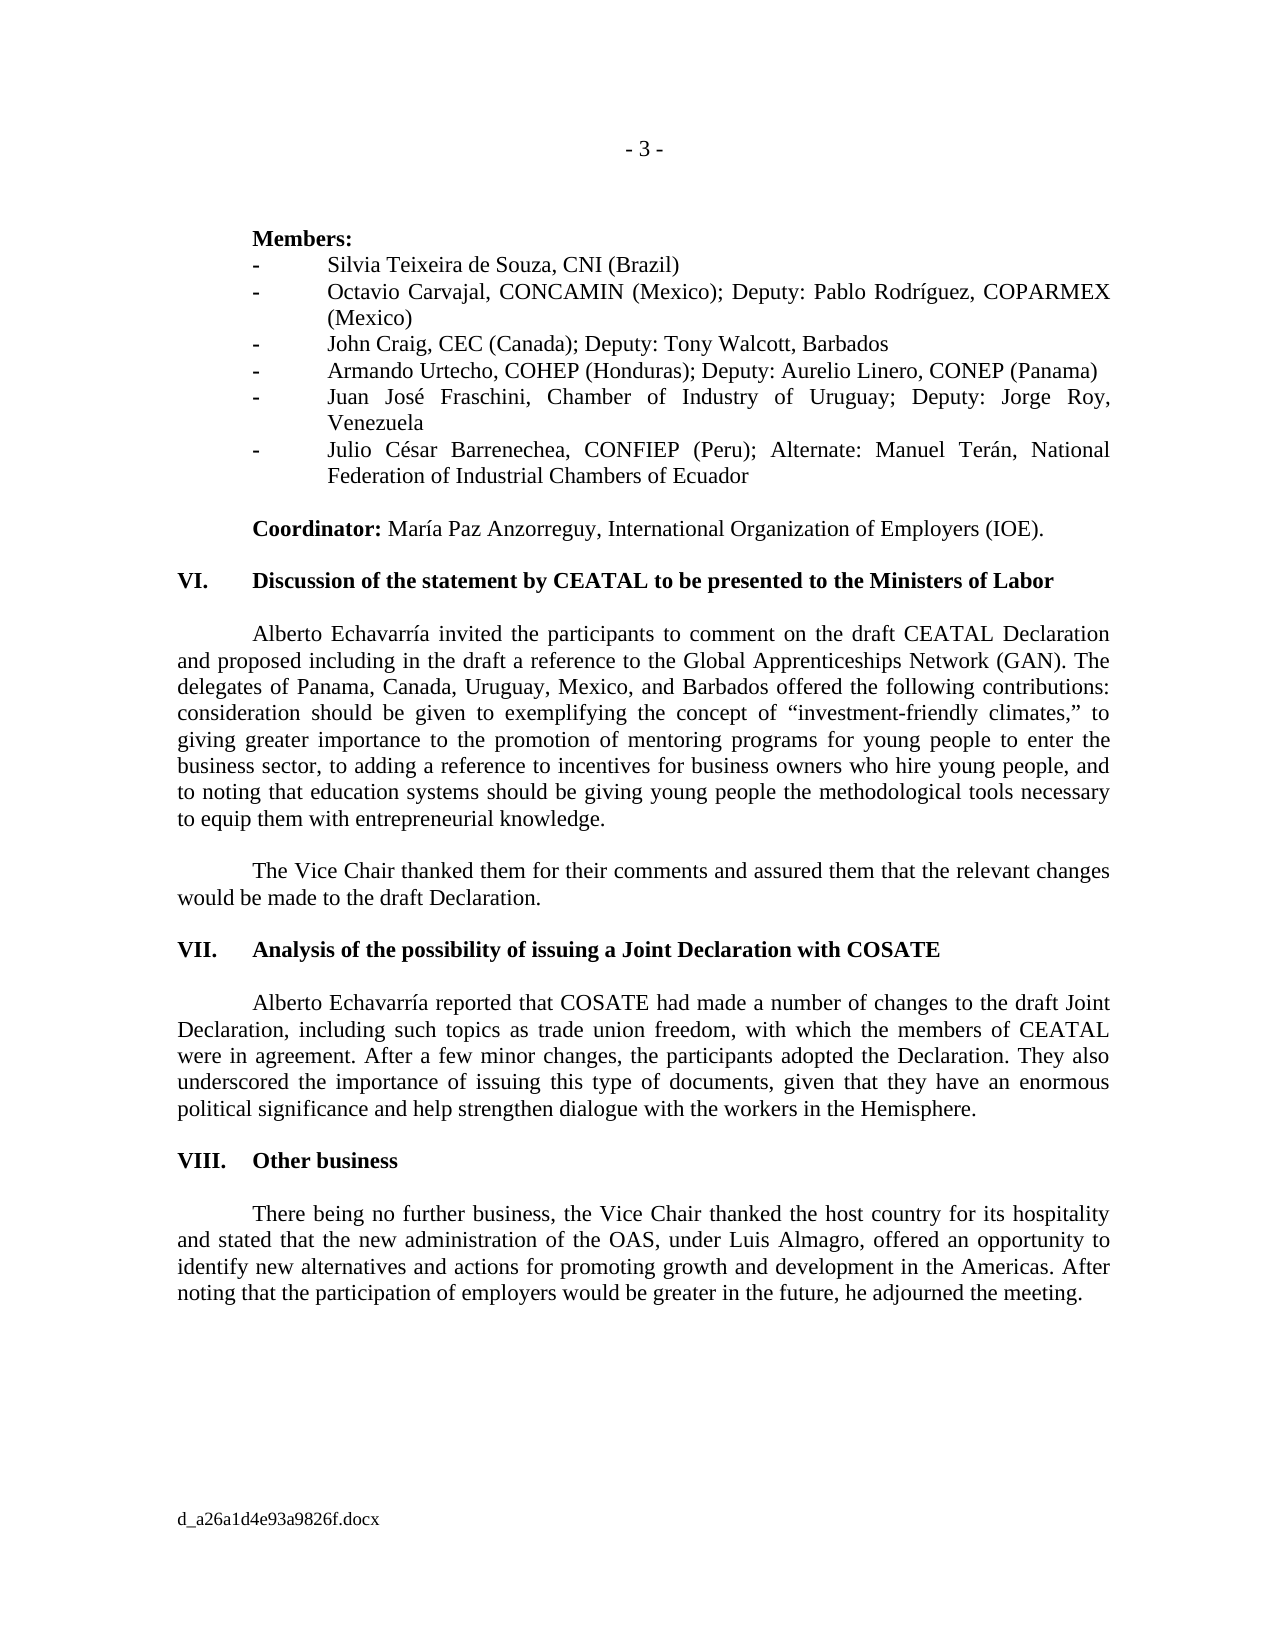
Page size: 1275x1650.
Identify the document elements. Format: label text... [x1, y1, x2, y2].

text There being no further business, the Vice Chair thanked the host country for its hospitality and stated that the new administration of the OAS, under Luis Almagro, offered an opportunity to identify new alternatives and actions for promoting growth and development in the Americas. After noting that the participation of employers would be greater in the future, he adjourned the meeting. [177, 1200, 1111, 1306]
text Members: [252, 225, 1111, 251]
text Alberto Echavarría reported that COSATE had made a number of changes to the draft Joint Declaration, including such topics as trade union freedom, with which the members of CEATAL were in agreement. After a few minor changes, the participants adopted the Declaration. They also underscored the importance of issuing this type of documents, given that they have an enormous political significance and help strengthen dialogue with the workers in the Hemisphere. [177, 989, 1111, 1121]
text VI. Discussion of the statement by CEATAL to be presented to the Ministers of Labor [177, 568, 1111, 594]
text Coordinator: María Paz Anzorreguy, International Organization of Employers (IOE). [252, 515, 1111, 541]
text The Vice Chair thanked them for their comments and assured them that the relevant changes would be made to the draft Declaration. [177, 857, 1111, 910]
list Silvia Teixeira de Souza, CNI (Brazil) [252, 251, 1111, 278]
list John Craig, CEC (Canada); Deputy: Tony Walcott, Barbados [252, 330, 1111, 357]
list Octavio Carvajal, CONCAMIN (Mexico); Deputy: Pablo Rodríguez, COPARMEX (Mexico) [252, 278, 1111, 330]
list Julio César Barrenechea, CONFIEP (Peru); Alternate: Manuel Terán, National Federation of Industrial Chambers of Ecuador [252, 436, 1111, 488]
list Juan José Fraschini, Chamber of Industry of Uruguay; Deputy: Jorge Roy, Venezuela [252, 383, 1111, 436]
list Armando Urtecho, COHEP (Honduras); Deputy: Aurelio Linero, CONEP (Panama) [252, 357, 1111, 383]
text VIII. Other business [177, 1147, 1111, 1174]
text VII. Analysis of the possibility of issuing a Joint Declaration with COSATE [177, 937, 1111, 963]
text Alberto Echavarría invited the participants to comment on the draft CEATAL Declaration and proposed including in the draft a reference to the Global Apprenticeships Network (GAN). The delegates of Panama, Canada, Uruguay, Mexico, and Barbados offered the following contributions: consideration should be given to exemplifying the concept of “investment-friendly climates,” to giving greater importance to the promotion of mentoring programs for young people to enter the business sector, to adding a reference to incentives for business owners who hire young people, and to noting that education systems should be giving young people the methodological tools necessary to equip them with entrepreneurial knowledge. [177, 620, 1111, 831]
